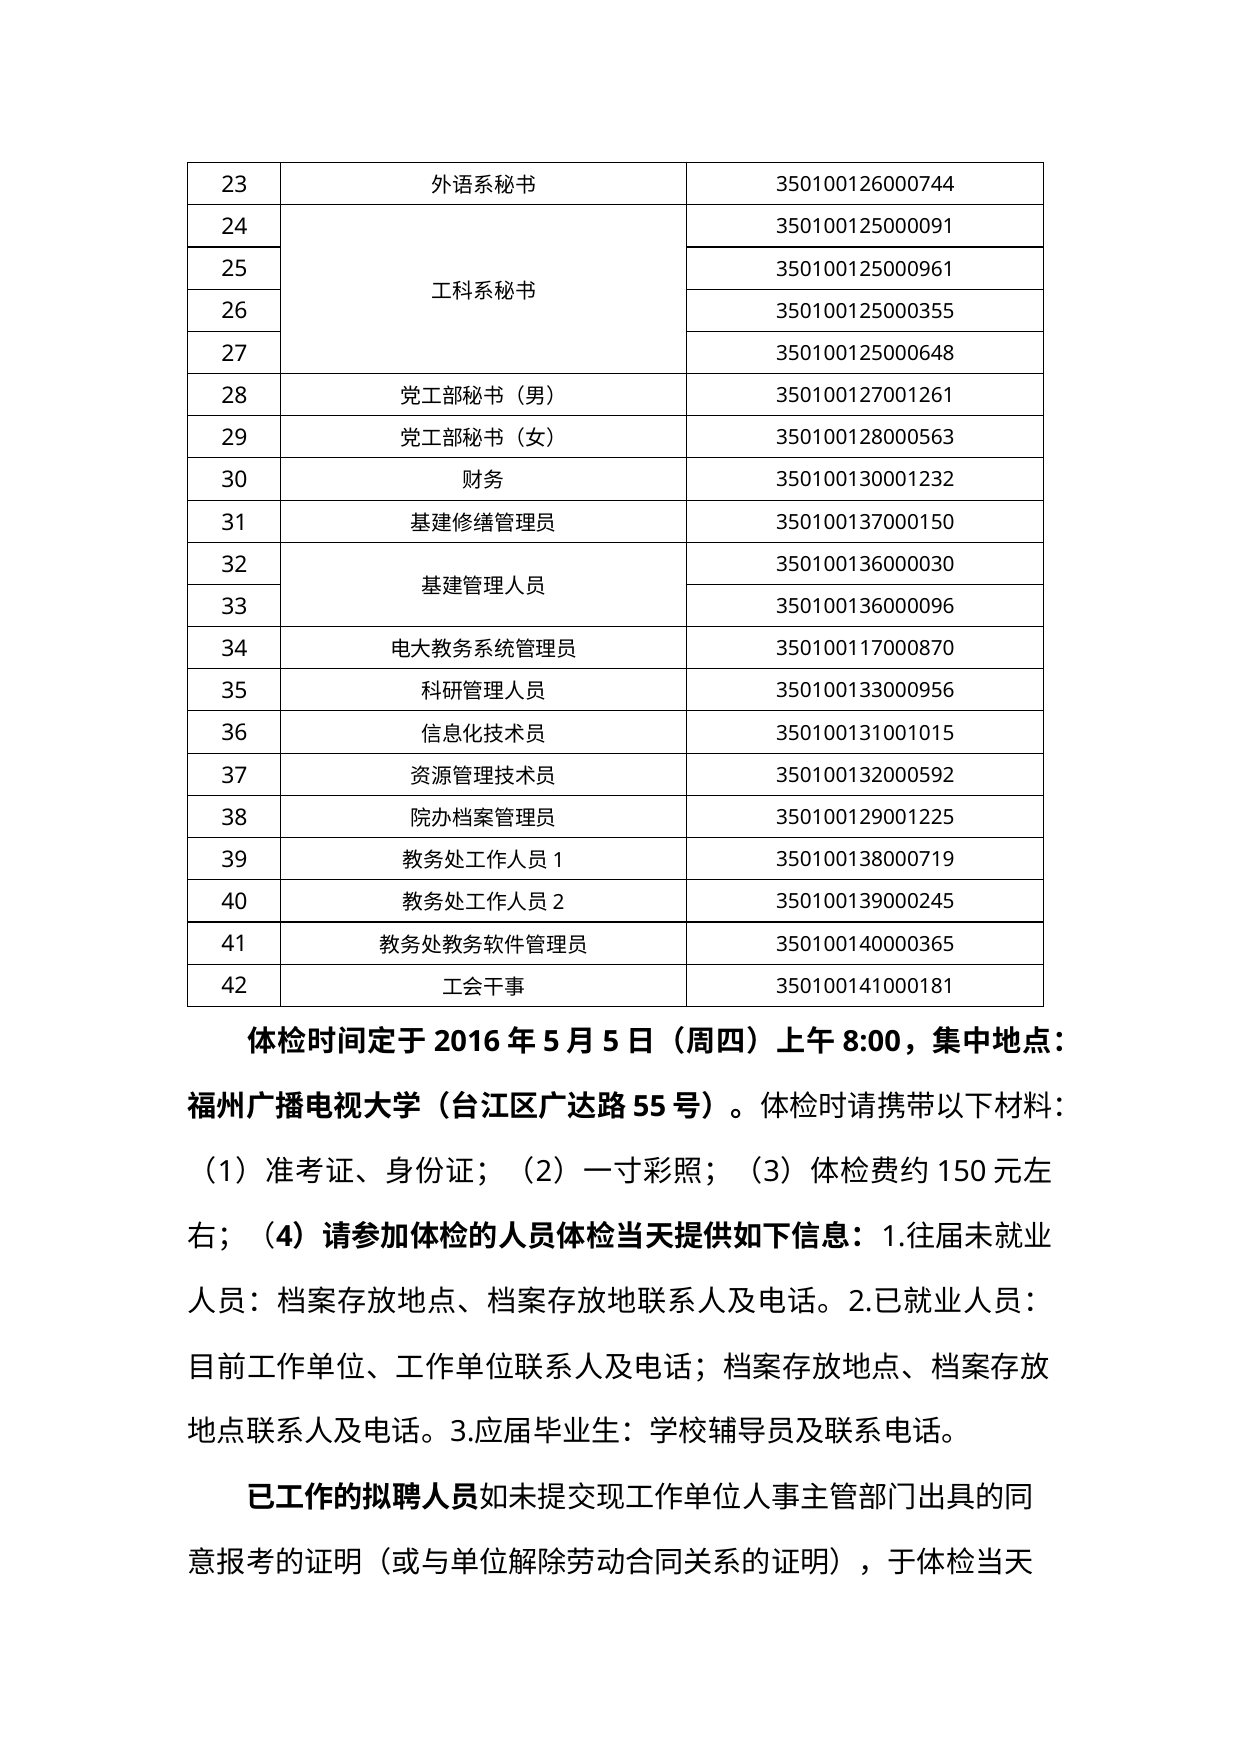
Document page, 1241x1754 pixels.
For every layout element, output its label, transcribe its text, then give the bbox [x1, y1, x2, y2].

table_cell 工科系秘书 [281, 205, 686, 373]
table_cell 院办档案管理员 [281, 796, 686, 837]
table_cell 34 [188, 627, 280, 668]
table_cell 350100129001225 [687, 796, 1043, 837]
table_cell 350100140000365 [687, 923, 1043, 963]
table_cell 基建管理人员 [281, 543, 686, 626]
table_cell 党工部秘书（女） [281, 416, 686, 457]
table_cell 电大教务系统管理员 [281, 627, 686, 668]
table_cell 23 [188, 163, 280, 204]
table_cell 基建修缮管理员 [281, 501, 686, 542]
table_cell 29 [188, 416, 280, 457]
table_cell 党工部秘书（男） [281, 374, 686, 415]
table_cell 33 [188, 585, 280, 626]
table_cell 40 [188, 880, 280, 921]
table_cell 教务处工作人员1 [281, 838, 686, 879]
table_cell 350100125000648 [687, 332, 1043, 373]
table_cell 350100136000096 [687, 585, 1043, 626]
table_cell 25 [188, 248, 280, 288]
table_cell 37 [188, 754, 280, 795]
table_cell 教务处教务软件管理员 [281, 923, 686, 963]
table_cell 35 [188, 669, 280, 710]
table_cell 24 [188, 205, 280, 246]
text 体检时间定于2016年5月5日（周四）上午8:00，集中地点：福州广播电视大学（台江区广达路55号）。体检时请携带以下材料：（1）准考证、身份证；（2）一寸彩照；（3）体检费约150元左右；（4）请参加体检的人员体检当天提供如下信息：1.往届未就业人员：档案存放地点、档案存放地联系人及电话。2.已就业人员：目前工作单位、工作单位联系人及电话；档案存放地点、档案存放地点联系人及电话。3.应届毕业生：学校辅导员及联系电话。 [187, 1007, 1053, 1462]
table_cell 350100137000150 [687, 501, 1043, 542]
table_cell 350100138000719 [687, 838, 1043, 879]
table_cell 350100139000245 [687, 880, 1043, 921]
table_cell 27 [188, 332, 280, 373]
table_cell 350100136000030 [687, 543, 1043, 584]
table_cell 42 [188, 965, 280, 1006]
table_cell 工会干事 [281, 965, 686, 1006]
table_cell 350100128000563 [687, 416, 1043, 457]
table_cell 资源管理技术员 [281, 754, 686, 795]
table_cell 39 [188, 838, 280, 879]
table_cell 350100132000592 [687, 754, 1043, 795]
table_cell 信息化技术员 [281, 711, 686, 753]
table_cell 财务 [281, 458, 686, 499]
table_cell 350100131001015 [687, 711, 1043, 753]
table_cell 30 [188, 458, 280, 499]
table_cell 350100130001232 [687, 458, 1043, 499]
table_cell 26 [188, 290, 280, 331]
table_cell 350100117000870 [687, 627, 1043, 668]
table_cell 教务处工作人员2 [281, 880, 686, 921]
table_cell 外语系秘书 [281, 163, 686, 204]
table_cell 350100126000744 [687, 163, 1043, 204]
table_cell 350100127001261 [687, 374, 1043, 415]
table_cell 350100125000961 [687, 248, 1043, 288]
table_cell 350100125000355 [687, 290, 1043, 331]
table_cell 32 [188, 543, 280, 584]
table_cell 38 [188, 796, 280, 837]
table_cell 350100133000956 [687, 669, 1043, 710]
table_cell 28 [188, 374, 280, 415]
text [187, 1462, 1053, 1592]
table_cell 36 [188, 711, 280, 753]
table_cell 41 [188, 923, 280, 963]
table_cell 31 [188, 501, 280, 542]
table_cell 350100141000181 [687, 965, 1043, 1006]
table_cell 科研管理人员 [281, 669, 686, 710]
table_cell 350100125000091 [687, 205, 1043, 246]
